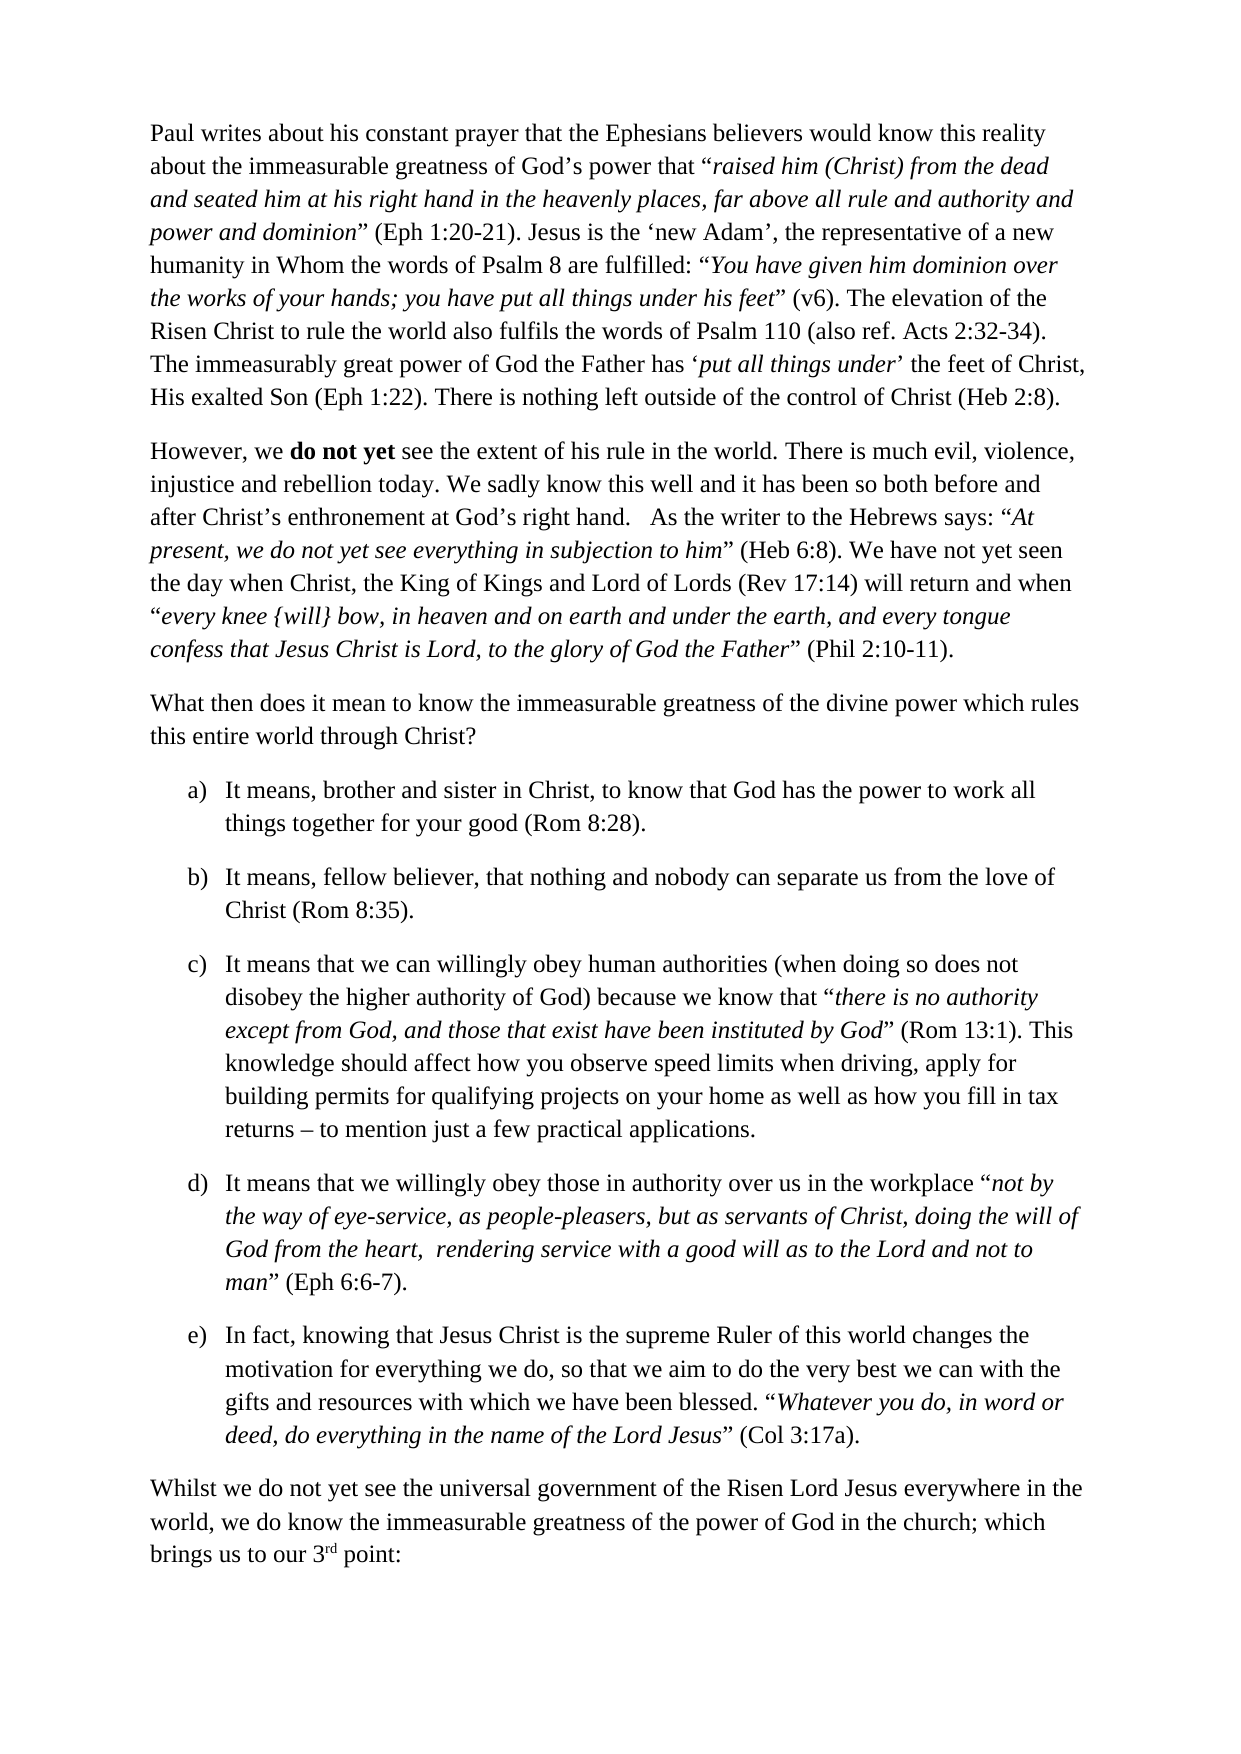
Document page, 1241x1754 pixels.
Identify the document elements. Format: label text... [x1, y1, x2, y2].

list It means, fellow believer, that nothing and nobody can separate us from the love of Christ (Rom 8:35). [187, 862, 1090, 924]
list In fact, knowing that Jesus Christ is the supreme Ruler of this world changes the motivation for everything we do, so that we aim to do the very best we can with the gifts and resources with which we have been blessed. “Whatever you do, in word or deed, do everything in the name of the Lord Jesus” (Col 3:17a). [187, 1321, 1090, 1448]
list It means that we willingly obey those in authority over us in the workplace “not by the way of eye-service, as people-pleasers, but as servants of Christ, doing the will of God from the heart, rendering service with a good will as to the Lord and not to man” (Eph 6:6-7). [187, 1168, 1090, 1296]
text What then does it mean to know the immeasurable greatness of the divine power which rules this entire world through Christ? [150, 688, 1090, 750]
text Whilst we do not yet see the universal government of the Risen Lord Jesus everywhere in the world, we do know the immeasurable greatness of the power of God in the church; which brings us to our 3rd point: [150, 1473, 1090, 1568]
text Paul writes about his constant prayer that the Ephesians believers would know this reality about the immeasurable greatness of God’s power that “raised him (Christ) from the dead and seated him at his right hand in the heavenly places, far above all rule and authority and power and dominion” (Eph 1:20-21). Jesus is the ‘new Adam’, the representative of a new humanity in Whom the words of Psalm 8 are fulfilled: “You have given him dominion over the works of your hands; you have put all things under his feet” (v6). The elevation of the Risen Christ to rule the world also fulfils the words of Psalm 110 (also ref. Acts 2:32-34). The immeasurably great power of God the Father has ‘put all things under’ the feet of Christ, His exalted Son (Eph 1:22). There is nothing left outside of the control of Christ (Heb 2:8). [150, 118, 1090, 411]
text However, we do not yet see the extent of his rule in the world. There is much evil, violence, injustice and rebellion today. We sadly know this well and it has been so both before and after Christ’s enthronement at God’s right hand. As the writer to the Hebrews says: “At present, we do not yet see everything in subjection to him” (Heb 6:8). We have not yet seen the day when Christ, the King of Kings and Lord of Lords (Rev 17:14) will return and when “every knee {will} bow, in heaven and on earth and under the earth, and every tongue confess that Jesus Christ is Lord, to the glory of God the Father” (Phil 2:10-11). [150, 436, 1090, 663]
list It means that we can willingly obey human authorities (when doing so does not disobey the higher authority of God) because we know that “there is no authority except from God, and those that exist have been instituted by God” (Rom 13:1). This knowledge should affect how you observe speed limits when driving, apply for building permits for qualifying projects on your home as well as how you fill in tax returns – to mention just a few practical applications. [187, 949, 1090, 1143]
list It means, brother and sister in Christ, to know that God has the power to work all things together for your good (Rom 8:28). [187, 775, 1090, 837]
